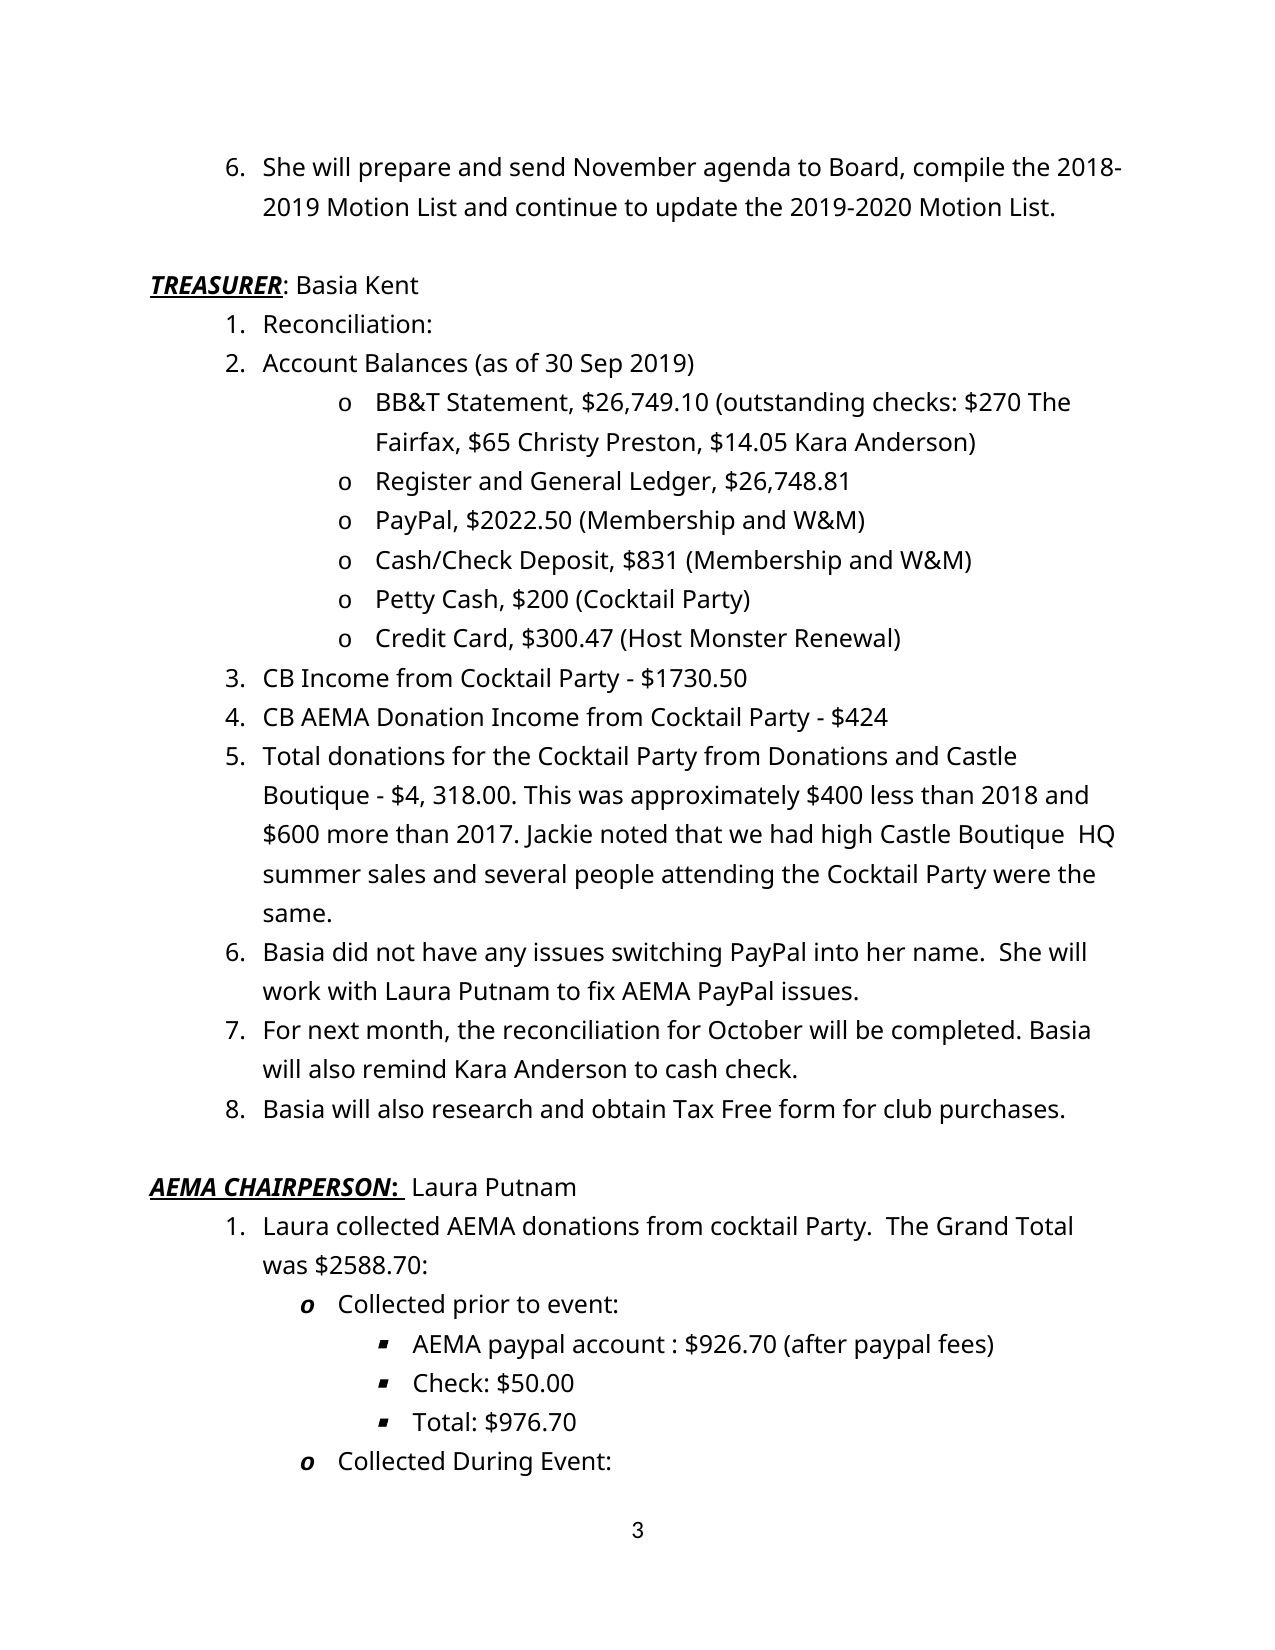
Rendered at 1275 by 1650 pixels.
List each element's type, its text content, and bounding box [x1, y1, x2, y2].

list Collected During Event: [300, 1444, 1125, 1478]
list Total donations for the Cocktail Party from Donations and Castle Boutique - $4, 318.00. This was approximately $400 less than 2018 and $600 more than 2017. Jackie noted that we had high Castle Boutique HQ summer sales and several people attending the Cocktail Party were the same. [225, 739, 1125, 929]
list Laura collected AEMA donations from cocktail Party. The Grand Total was $2588.70: [225, 1209, 1125, 1282]
list Cash/Check Deposit, $831 (Membership and W&M) [337, 542, 1125, 577]
text AEMA CHAIRPERSON: Laura Putnam [150, 1169, 1125, 1204]
list CB AEMA Donation Income from Cocktail Party - $424 [225, 699, 1125, 734]
list For next month, the reconciliation for October will be completed. Basia will also remind Kara Anderson to cash check. [225, 1013, 1125, 1086]
list Basia will also research and obtain Tax Free form for club purchases. [225, 1091, 1125, 1125]
list CB Income from Cocktail Party - $1730.50 [225, 660, 1125, 694]
list Reconciliation: [225, 307, 1125, 341]
list Register and General Ledger, $26,748.81 [337, 463, 1125, 498]
list PayPal, $2022.50 (Membership and W&M) [337, 503, 1125, 537]
list Collected prior to event: [300, 1287, 1125, 1321]
list AEMA paypal account : $926.70 (after paypal fees) [375, 1326, 1125, 1361]
list Credit Card, $300.47 (Host Monster Renewal) [337, 621, 1125, 655]
list She will prepare and send November agenda to Board, compile the 2018-2019 Motion List and continue to update the 2019-2020 Motion List. [225, 150, 1125, 223]
list Check: $50.00 [375, 1366, 1125, 1400]
list TREASURER: Basia Kent [150, 267, 1125, 302]
list Basia did not have any issues switching PayPal into her name. She will work with Laura Putnam to fix AEMA PayPal issues. [225, 934, 1125, 1008]
list Total: $976.70 [375, 1405, 1125, 1439]
list BB&T Statement, $26,749.10 (outstanding checks: $270 The Fairfax, $65 Christy Preston, $14.05 Kara Anderson) [337, 385, 1125, 458]
list Account Balances (as of 30 Sep 2019) [225, 346, 1125, 380]
list Petty Cash, $200 (Cocktail Party) [337, 582, 1125, 616]
